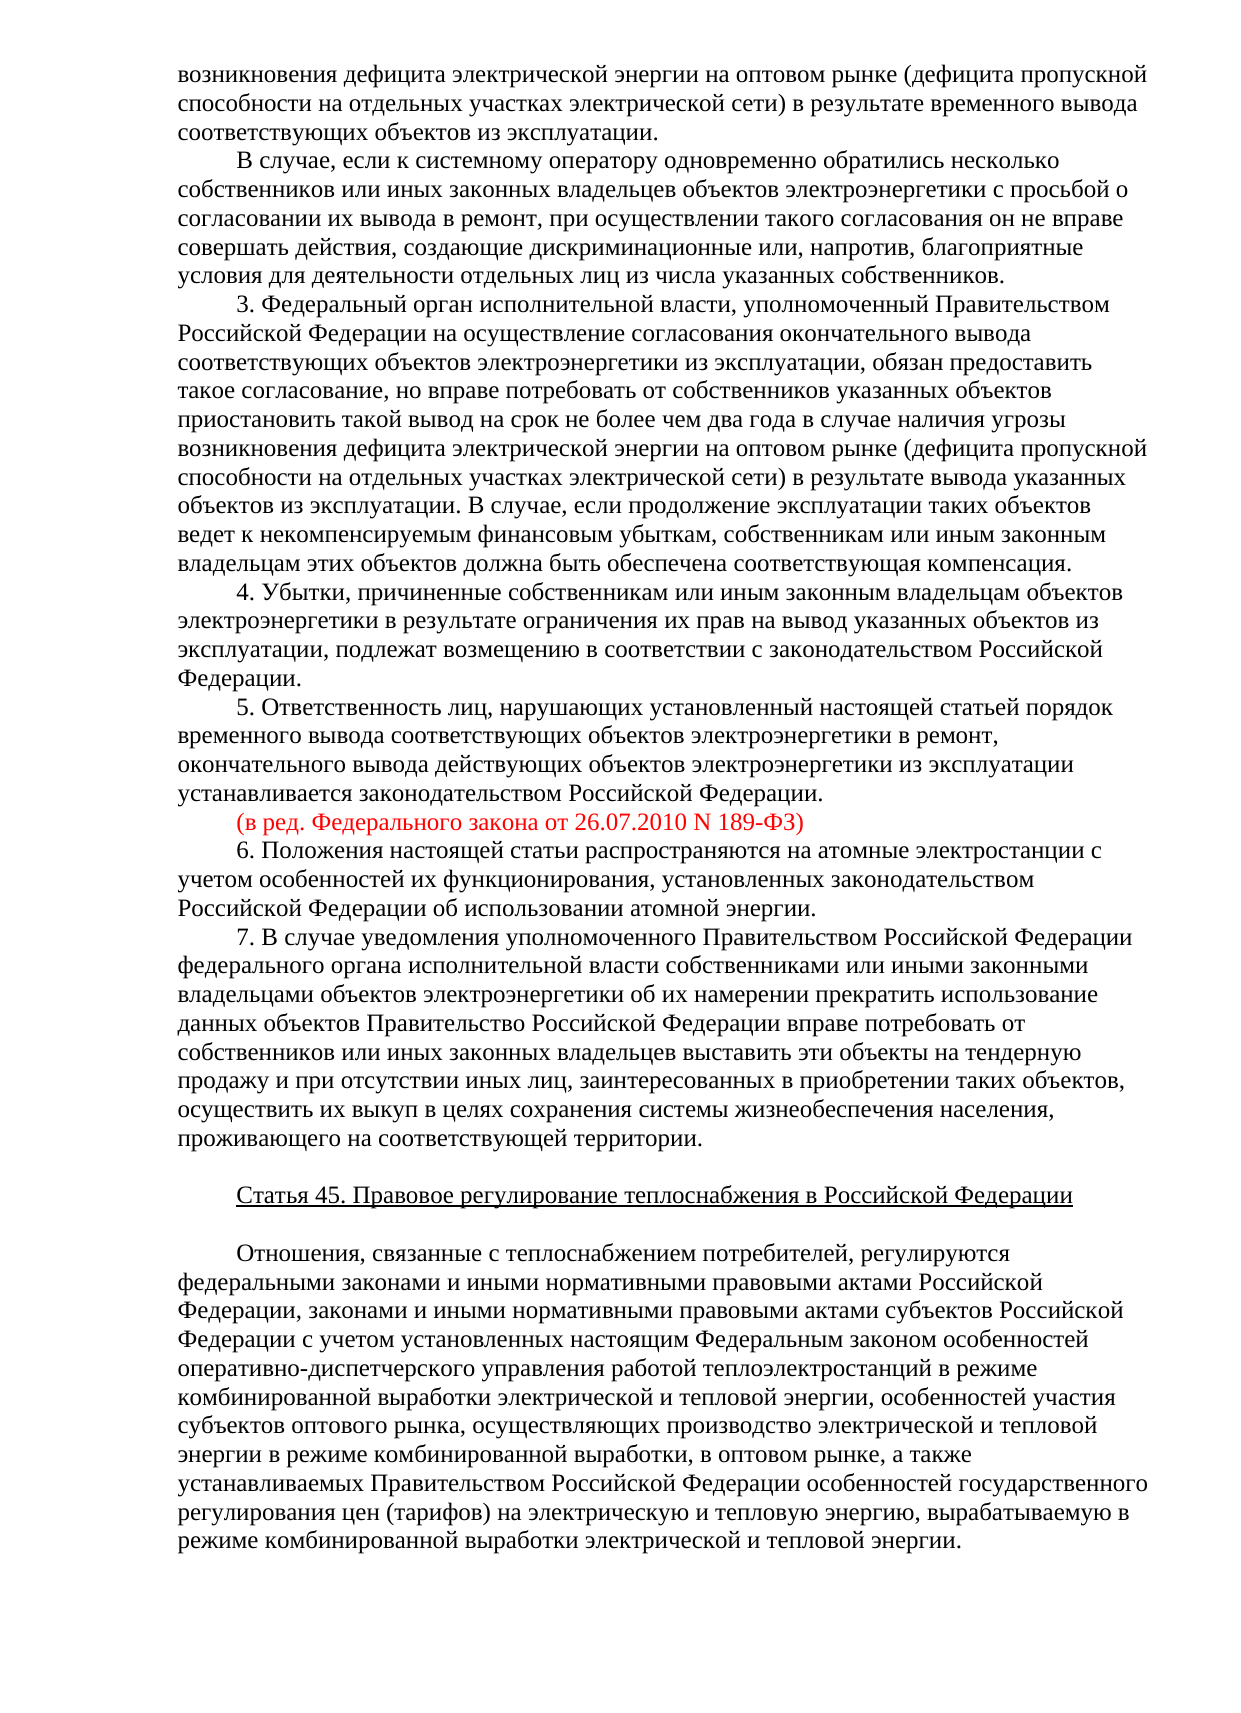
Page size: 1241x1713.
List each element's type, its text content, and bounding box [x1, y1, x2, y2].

text 5. Ответственность лиц, нарушающих установленный настоящей статьей порядок временного вывода соответствующих объектов электроэнергетики в ремонт, окончательного вывода действующих объектов электроэнергетики из эксплуатации устанавливается законодательством Российской Федерации. [177, 692, 1152, 807]
text В случае, если к системному оператору одновременно обратились несколько собственников или иных законных владельцев объектов электроэнергетики с просьбой о согласовании их вывода в ремонт, при осуществлении такого согласования он не вправе совершать действия, создающие дискриминационные или, напротив, благоприятные условия для деятельности отдельных лиц из числа указанных собственников. [177, 145, 1152, 289]
text 4. Убытки, причиненные собственникам или иным законным владельцам объектов электроэнергетики в результате ограничения их прав на вывод указанных объектов из эксплуатации, подлежат возмещению в соответствии с законодательством Российской Федерации. [177, 577, 1152, 692]
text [177, 59, 1152, 145]
text Отношения, связанные с теплоснабжением потребителей, регулируются федеральными законами и иными нормативными правовыми актами Российской Федерации, законами и иными нормативными правовыми актами субъектов Российской Федерации с учетом установленных настоящим Федеральным законом особенностей оперативно-диспетчерского управления работой теплоэлектростанций в режиме комбинированной выработки электрической и тепловой энергии, особенностей участия субъектов оптового рынка, осуществляющих производство электрической и тепловой энергии в режиме комбинированной выработки, в оптовом рынке, а также устанавливаемых Правительством Российской Федерации особенностей государственного регулирования цен (тарифов) на электрическую и тепловую энергию, вырабатываемую в режиме комбинированной выработки электрической и тепловой энергии. [177, 1238, 1152, 1554]
text 3. Федеральный орган исполнительной власти, уполномоченный Правительством Российской Федерации на осуществление согласования окончательного вывода соответствующих объектов электроэнергетики из эксплуатации, обязан предоставить такое согласование, но вправе потребовать от собственников указанных объектов приостановить такой вывод на срок не более чем два года в случае наличия угрозы возникновения дефицита электрической энергии на оптовом рынке (дефицита пропускной способности на отдельных участках электрической сети) в результате вывода указанных объектов из эксплуатации. В случае, если продолжение эксплуатации таких объектов ведет к некомпенсируемым финансовым убыткам, собственникам или иным законным владельцам этих объектов должна быть обеспечена соответствующая компенсация. [177, 289, 1152, 577]
text Статья 45. Правовое регулирование теплоснабжения в Российской Федерации [177, 1180, 1152, 1209]
text (в ред. Федерального закона от 26.07.2010 N 189-ФЗ) [177, 807, 1152, 835]
text 7. В случае уведомления уполномоченного Правительством Российской Федерации федерального органа исполнительной власти собственниками или иными законными владельцами объектов электроэнергетики об их намерении прекратить использование данных объектов Правительство Российской Федерации вправе потребовать от собственников или иных законных владельцев выставить эти объекты на тендерную продажу и при отсутствии иных лиц, заинтересованных в приобретении таких объектов, осуществить их выкуп в целях сохранения системы жизнеобеспечения населения, проживающего на соответствующей территории. [177, 922, 1152, 1152]
text 6. Положения настоящей статьи распространяются на атомные электростанции с учетом особенностей их функционирования, установленных законодательством Российской Федерации об использовании атомной энергии. [177, 835, 1152, 922]
